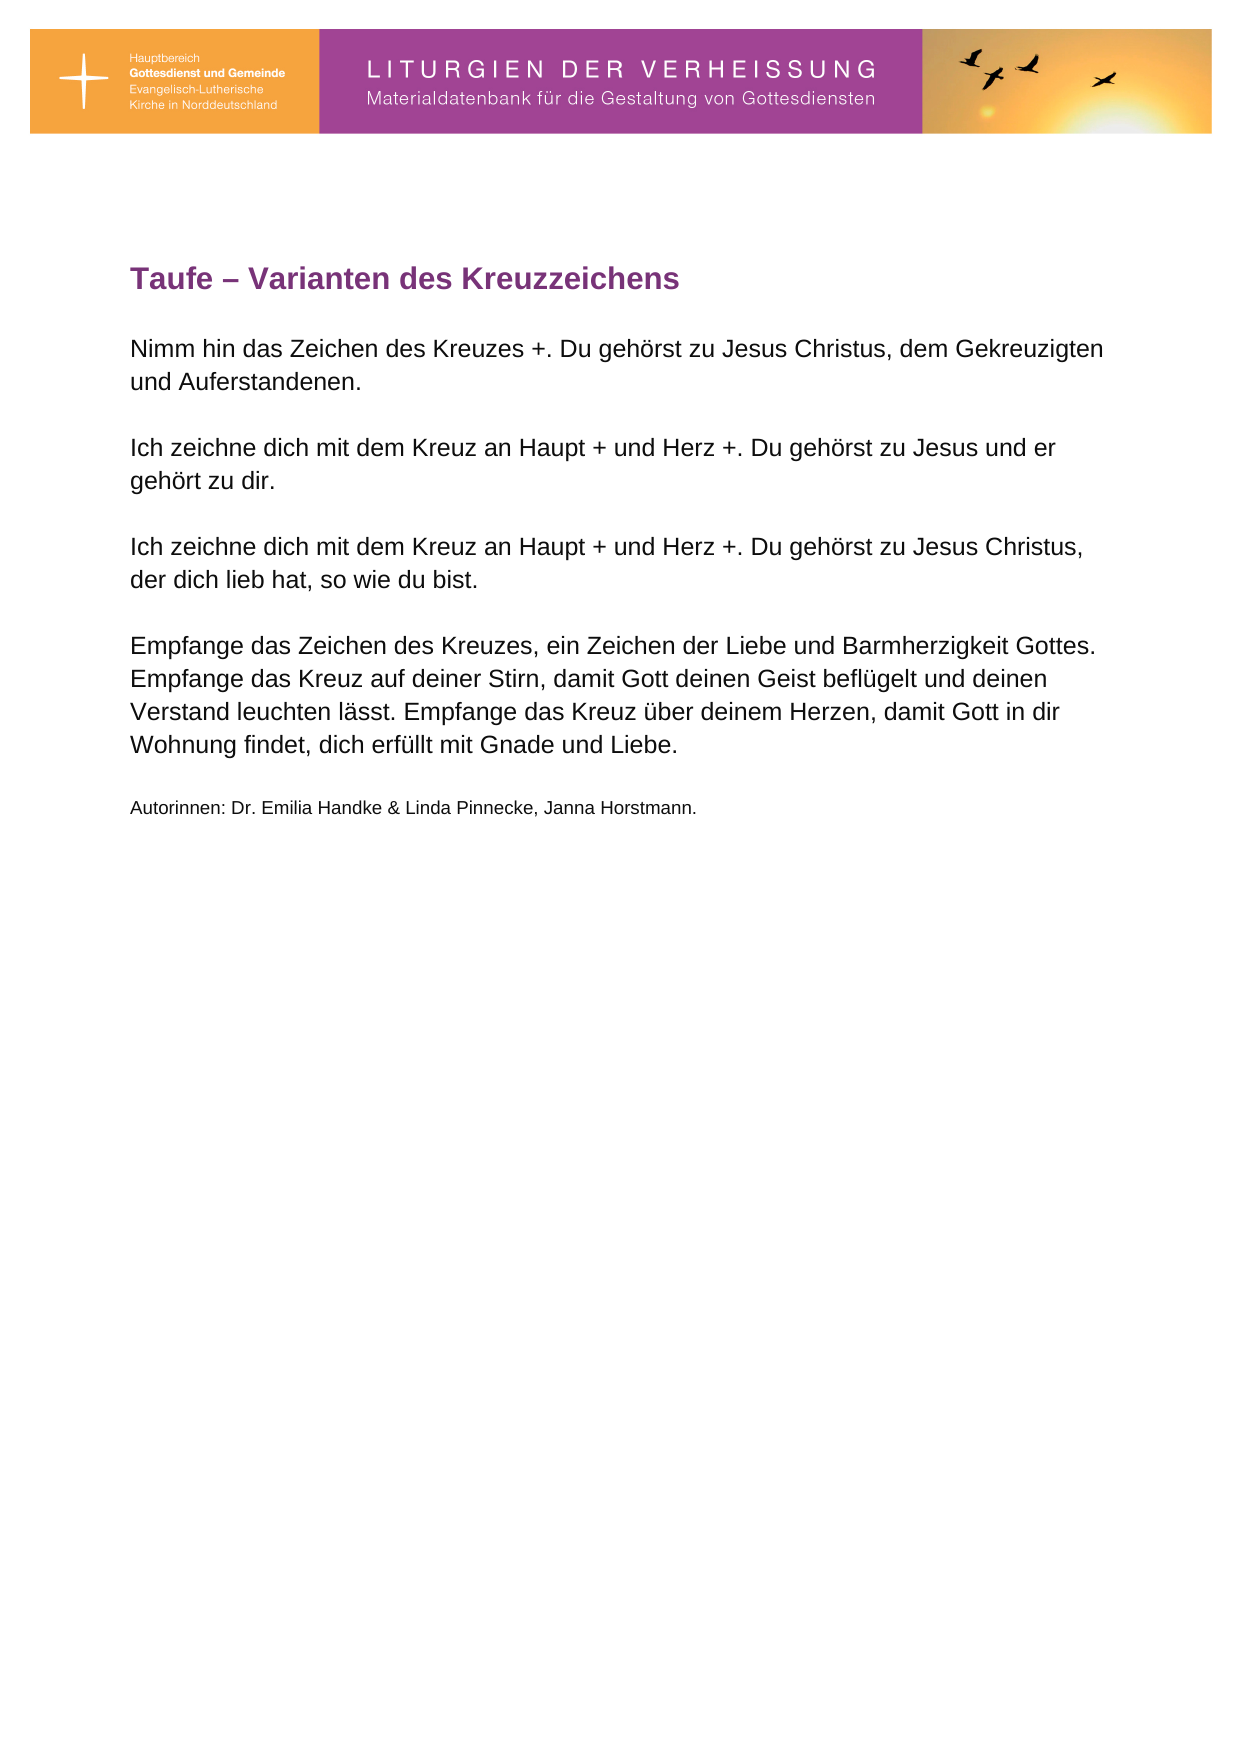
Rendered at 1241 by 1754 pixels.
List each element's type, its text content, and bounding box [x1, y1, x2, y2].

text Autorinnen: Dr. Emilia Handke & Linda Pinnecke, Janna Horstmann. [130, 796, 1110, 818]
text Ich zeichne dich mit dem Kreuz an Haupt + und Herz +. Du gehörst zu Jesus und er gehört zu dir. [130, 433, 1110, 495]
text Nimm hin das Zeichen des Kreuzes +. Du gehörst zu Jesus Christus, dem Gekreuzigten und Auferstandenen. [130, 334, 1110, 396]
text Empfange das Zeichen des Kreuzes, ein Zeichen der Liebe und Barmherzigkeit Gottes. Empfange das Kreuz auf deiner Stirn, damit Gott deinen Geist beflügelt und deinen Verstand leuchten lässt. Empfange das Kreuz über deinem Herzen, damit Gott in dir Wohnung findet, dich erfüllt mit Gnade und Liebe. [130, 631, 1110, 759]
text Ich zeichne dich mit dem Kreuz an Haupt + und Herz +. Du gehörst zu Jesus Christus, der dich lieb hat, so wie du bist. [130, 532, 1110, 594]
text Taufe – Varianten des Kreuzzeichens [130, 260, 1110, 296]
picture [0, 0, 1241, 163]
